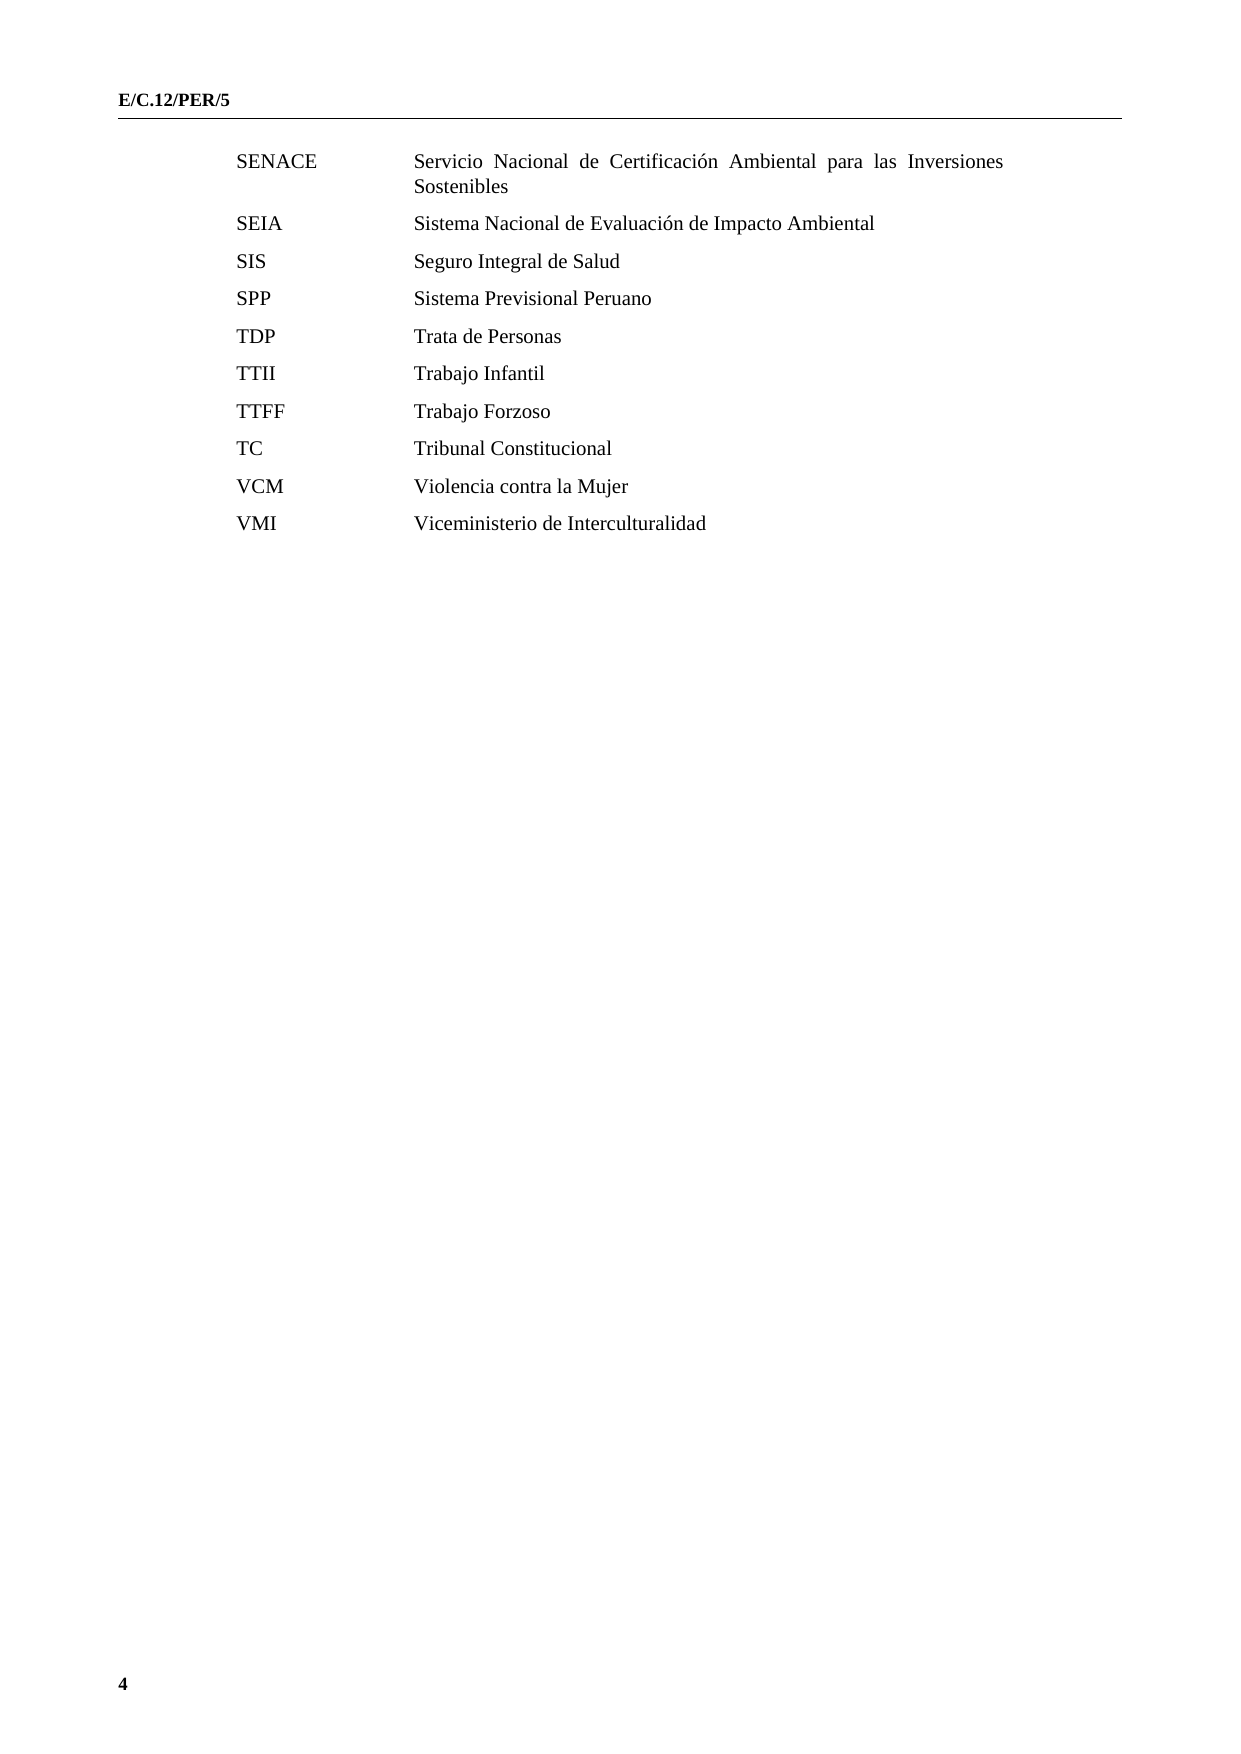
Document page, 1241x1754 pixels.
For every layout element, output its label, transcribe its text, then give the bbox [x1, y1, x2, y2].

text SIS Seguro Integral de Salud [236, 248, 1004, 273]
text VMI Viceministerio de Interculturalidad [236, 510, 1004, 535]
text TDP Trata de Personas [236, 323, 1004, 348]
text TC Tribunal Constitucional [236, 435, 1004, 460]
text TTFF Trabajo Forzoso [236, 398, 1004, 423]
text SEIA Sistema Nacional de Evaluación de Impacto Ambiental [236, 210, 1004, 235]
text SENACE Servicio Nacional de Certificación Ambiental para las Inversiones Sostenibles [236, 148, 1004, 198]
text SPP Sistema Previsional Peruano [236, 285, 1004, 310]
text TTII Trabajo Infantil [236, 360, 1004, 385]
text VCM Violencia contra la Mujer [236, 473, 1004, 498]
